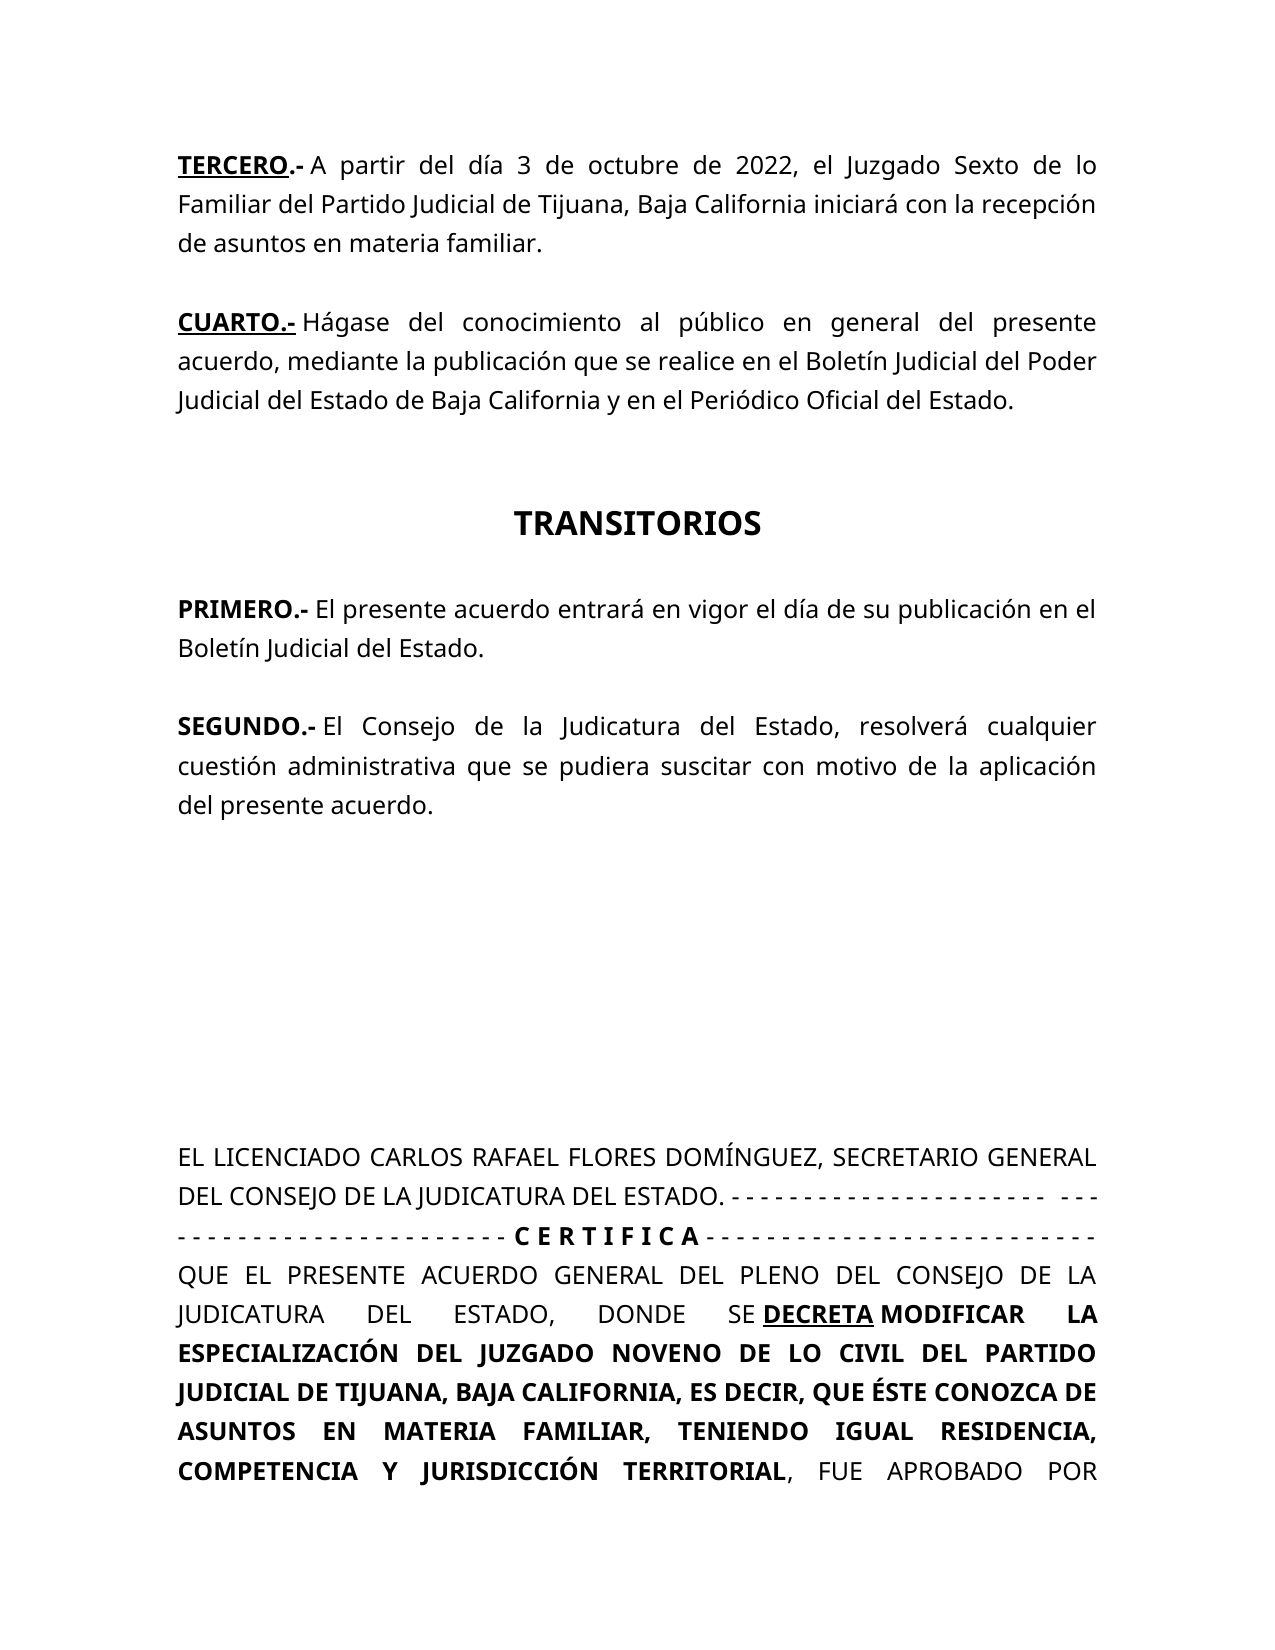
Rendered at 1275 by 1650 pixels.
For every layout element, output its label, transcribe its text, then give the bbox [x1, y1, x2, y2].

text PRIMERO.- El presente acuerdo entrará en vigor el día de su publicación en el Boletín Judicial del Estado. [177, 591, 1098, 665]
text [177, 1140, 1098, 1487]
text CUARTO.- Hágase del conocimiento al público en general del presente acuerdo, mediante la publicación que se realice en el Boletín Judicial del Poder Judicial del Estado de Baja California y en el Periódico Oficial del Estado. [177, 304, 1098, 417]
text TERCERO.- A partir del día 3 de octubre de 2022, el Juzgado Sexto de lo Familiar del Partido Judicial de Tijuana, Baja California iniciará con la recepción de asuntos en materia familiar. [177, 148, 1098, 260]
text TRANSITORIOS [177, 500, 1098, 546]
text SEGUNDO.- El Consejo de la Judicatura del Estado, resolverá cualquier cuestión administrativa que se pudiera suscitar con motivo de la aplicación del presente acuerdo. [177, 709, 1098, 821]
